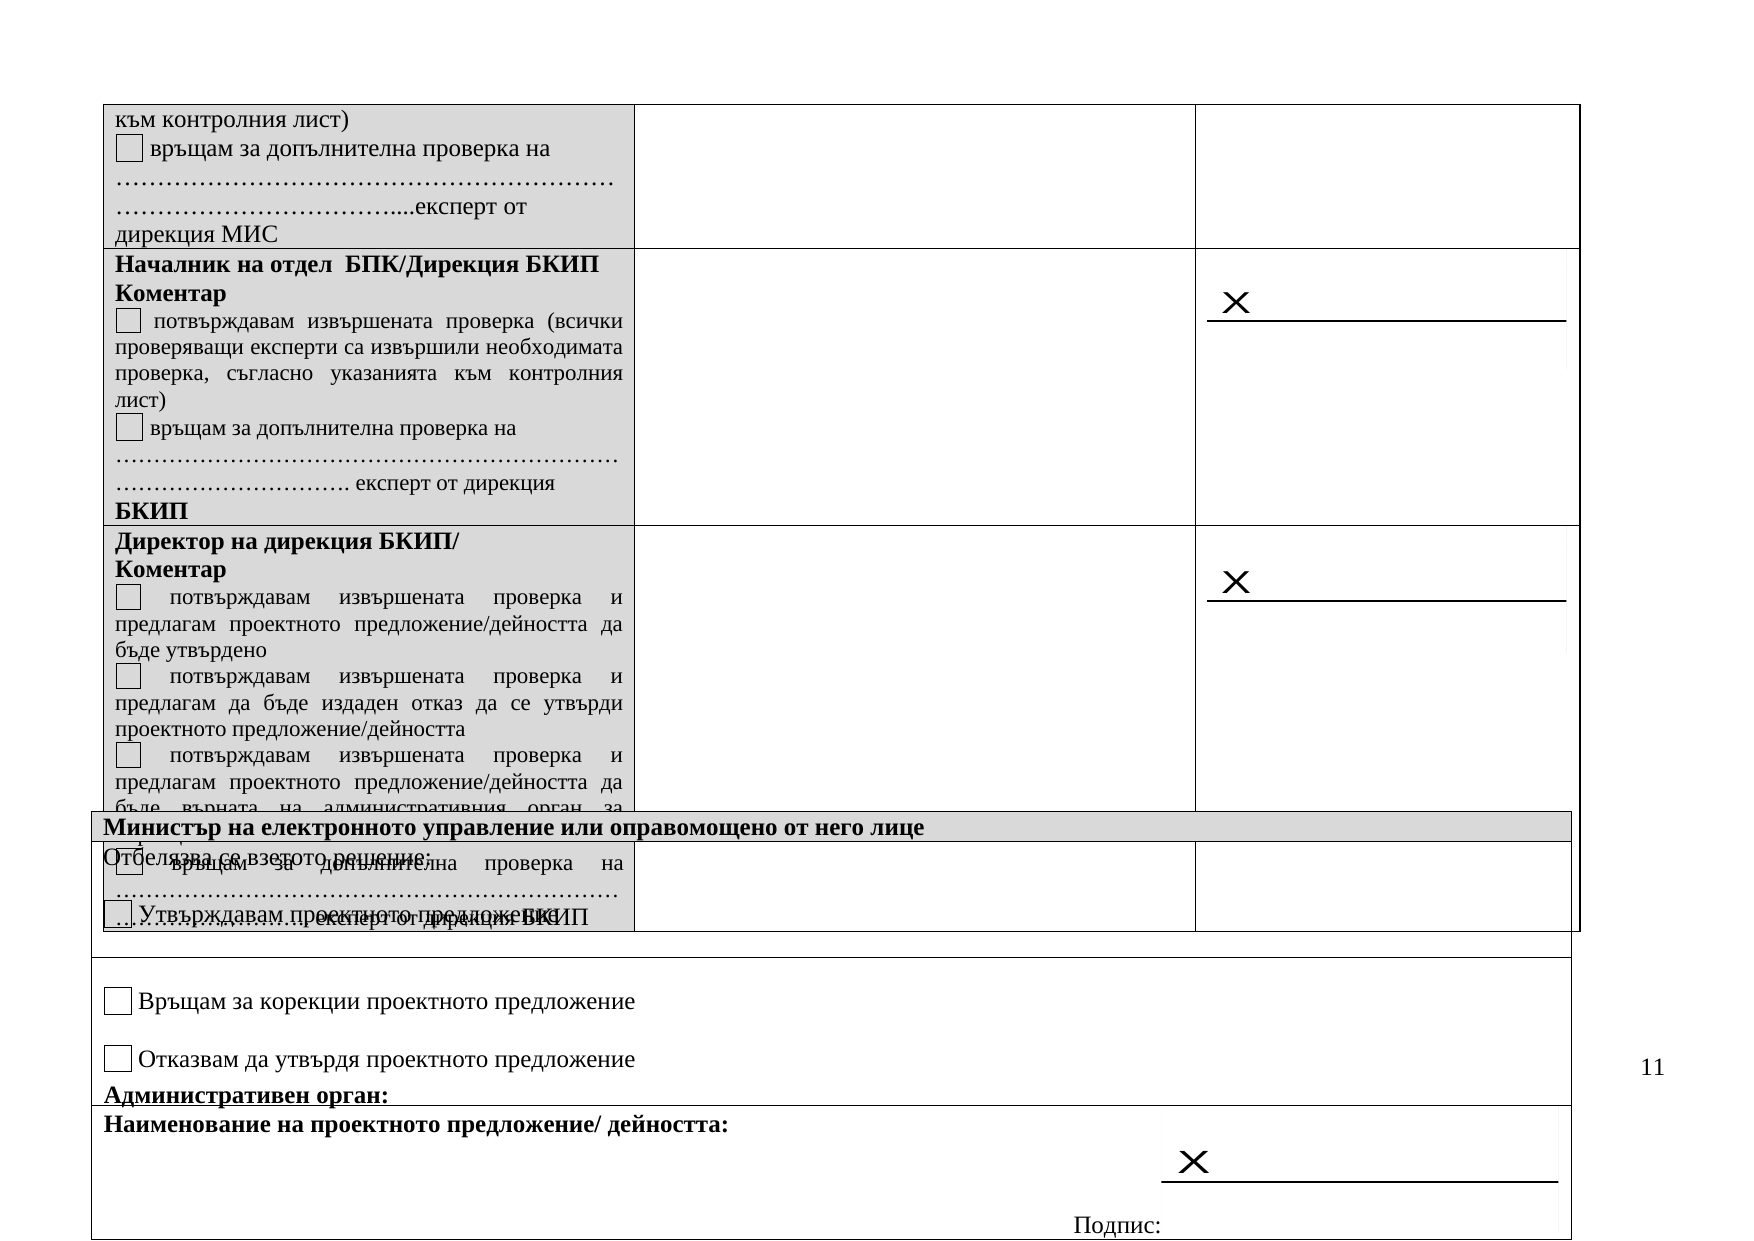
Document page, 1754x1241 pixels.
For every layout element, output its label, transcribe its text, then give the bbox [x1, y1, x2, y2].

table_cell Подпис: [92, 1106, 1571, 1239]
table_cell Връщам за корекции проектното предложение Отказвам да утвърдя проектното предложение [92, 958, 1571, 1104]
table_header Министър на електронното управление или оправомощено от него лице [92, 812, 1571, 841]
table_cell [635, 249, 1195, 525]
table_cell [1196, 249, 1579, 525]
table_cell [1196, 526, 1579, 931]
table_cell Началник на отдел БПК/Дирекция БКИП Коментар потвърждавам извършената проверка (всички проверяващи експерти са извършили необходимата проверка, съгласно указанията към контролния лист) връщам за допълнителна проверка на ……………………………………………………………………………………. експерт от дирекция БКИП [104, 249, 634, 525]
table_cell [635, 105, 1195, 248]
table_cell Директор на дирекция БКИП/ Коментар потвърждавам извършената проверка и предлагам проектното предложение/дейността да бъде утвърдено потвърждавам извършената проверка и предлагам да бъде издаден отказ да се утвърди проектното предложение/дейността потвърждавам извършената проверка и предлагам проектното предложение/дейността да бъде върната на административния орган за корекция връщам за допълнителна проверка на ……………………………………………………………………………….. експерт от дирекция БКИП [104, 526, 634, 811]
table_cell [1196, 105, 1579, 248]
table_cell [104, 105, 634, 248]
table_cell [635, 526, 1195, 811]
table_cell Отбелязва се взетото решение: Утвърждавам проектното предложение [92, 842, 1571, 957]
